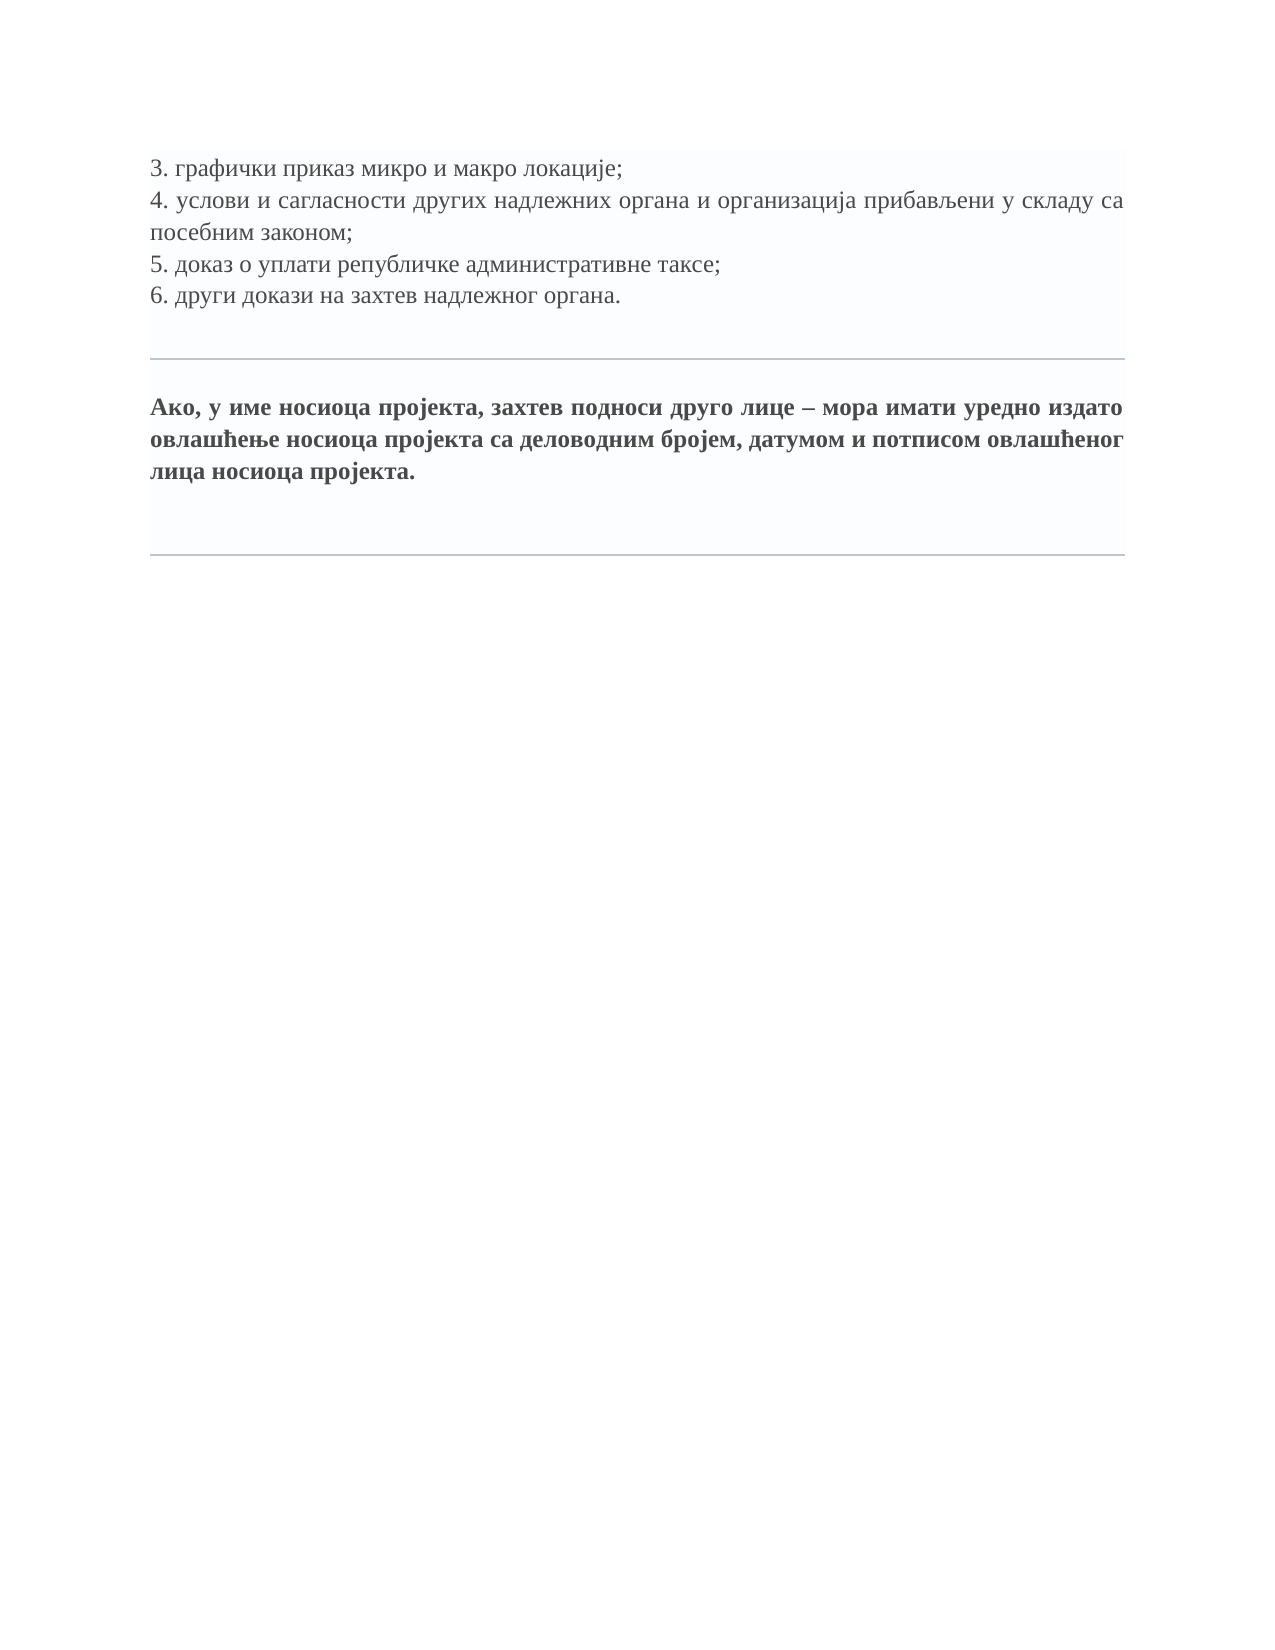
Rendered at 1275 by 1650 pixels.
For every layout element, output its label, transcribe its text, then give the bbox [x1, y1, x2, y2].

text 4. услови и сагласности других надлежних органа и организација прибављени у складу са посебним законом; [150, 182, 1125, 246]
text 5. доказ о уплати републичке административне таксе; [150, 246, 1125, 277]
text 6. други докази на захтев надлежног органа. [150, 277, 1125, 309]
text 3. графички приказ микро и макро локације; [150, 150, 1125, 182]
text Ако, у име носиоца пројекта, захтев подноси друго лице – мора имати уредно издато овлашћење носиоца пројекта са деловодним бројем, датумом и потписом овлашћеног лица носиоца пројекта. [150, 389, 1125, 484]
